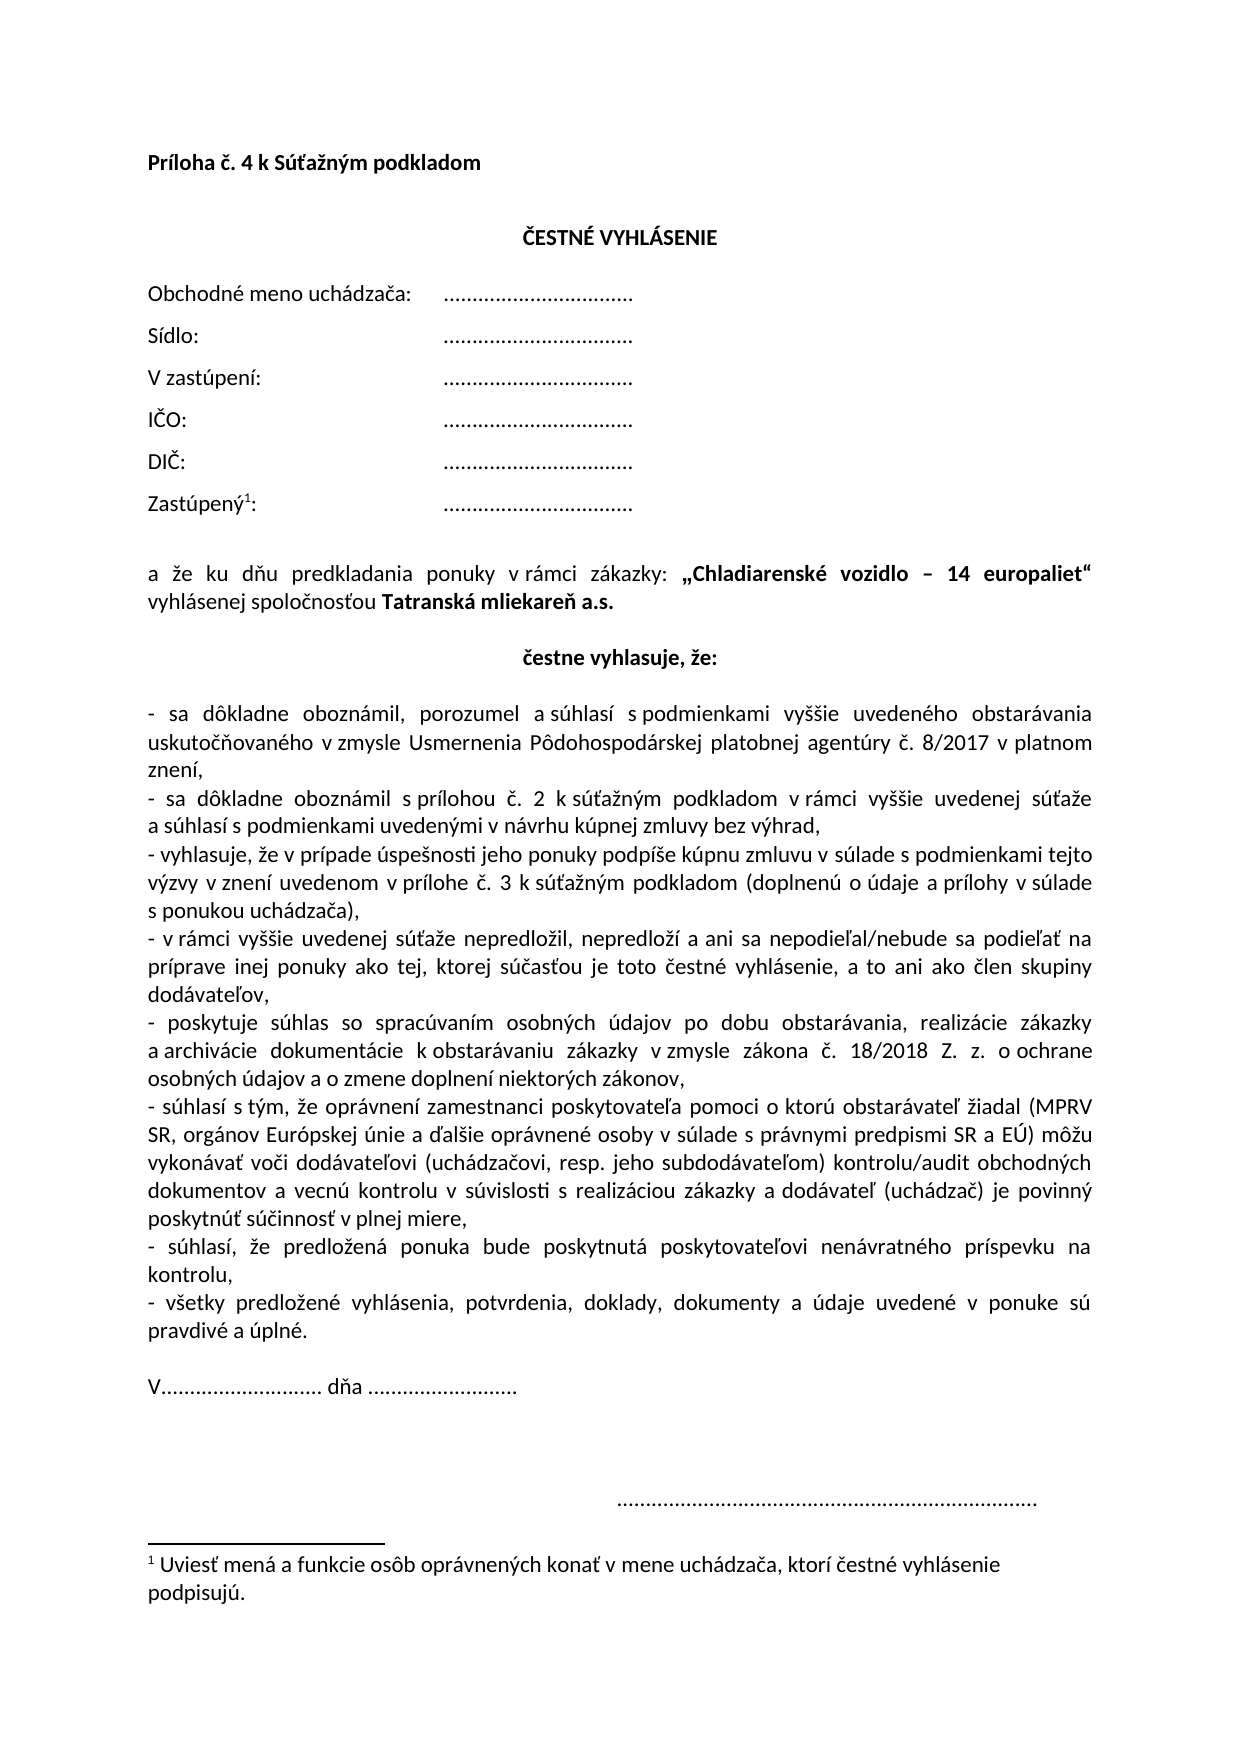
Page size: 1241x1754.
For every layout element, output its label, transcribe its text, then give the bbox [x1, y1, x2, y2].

text ČESTNÉ VYHLÁSENIE [148, 223, 1093, 252]
text DIČ: ................................. [148, 447, 1093, 476]
text V zastúpení: ................................. [148, 363, 1093, 392]
text - všetky predložené vyhlásenia, potvrdenia, doklady, dokumenty a údaje uvedené v ponuke sú pravdivé a úplné. [148, 1288, 1093, 1344]
text čestne vyhlasuje, že: [148, 643, 1093, 672]
text - vyhlasuje, že v prípade úspešnosti jeho ponuky podpíše kúpnu zmluvu v súlade s podmienkami tejto výzvy v znení uvedenom v prílohe č. 3 k súťažným podkladom (doplnenú o údaje a prílohy v súlade s ponukou uchádzača), [148, 840, 1093, 924]
text V............................ dňa .......................... [148, 1372, 1093, 1400]
text - sa dôkladne oboznámil s prílohou č. 2 k súťažným podkladom v rámci vyššie uvedenej súťaže a súhlasí s podmienkami uvedenými v návrhu kúpnej zmluvy bez výhrad, [148, 784, 1093, 840]
text Príloha č. 4 k Súťažným podkladom [148, 148, 1093, 176]
text - súhlasí, že predložená ponuka bude poskytnutá poskytovateľovi nenávratného príspevku na kontrolu, [148, 1232, 1093, 1288]
text - sa dôkladne oboznámil, porozumel a súhlasí s podmienkami vyššie uvedeného obstarávania uskutočňovaného v zmysle Usmernenia Pôdohospodárskej platobnej agentúry č. 8/2017 v platnom znení, [148, 699, 1093, 784]
text - v rámci vyššie uvedenej súťaže nepredložil, nepredloží a ani sa nepodieľal/nebude sa podieľať na príprave inej ponuky ako tej, ktorej súčasťou je toto čestné vyhlásenie, a to ani ako člen skupiny dodávateľov, [148, 924, 1093, 1008]
text ......................................................................... [148, 1484, 1093, 1512]
text Zastúpený: ................................. [148, 489, 1093, 517]
text - súhlasí s tým, že oprávnení zamestnanci poskytovateľa pomoci o ktorú obstarávateľ žiadal (MPRV SR, orgánov Európskej únie a ďalšie oprávnené osoby v súlade s právnymi predpismi SR a EÚ) môžu vykonávať voči dodávateľovi (uchádzačovi, resp. jeho subdodávateľom) kontrolu/audit obchodných dokumentov a vecnú kontrolu v súvislosti s realizáciou zákazky a dodávateľ (uchádzač) je povinný poskytnúť súčinnosť v plnej miere, [148, 1092, 1093, 1232]
text a že ku dňu predkladania ponuky v rámci zákazky: „Chladiarenské vozidlo – 14 europaliet“ vyhlásenej spoločnosťou Tatranská mliekareň a.s. [148, 559, 1093, 616]
text - poskytuje súhlas so spracúvaním osobných údajov po dobu obstarávania, realizácie zákazky a archivácie dokumentácie k obstarávaniu zákazky v zmysle zákona č. 18/2018 Z. z. o ochrane osobných údajov a o zmene doplnení niektorých zákonov, [148, 1008, 1093, 1092]
text Sídlo: ................................. [148, 322, 1093, 349]
text IČO: ................................. [148, 406, 1093, 433]
text Obchodné meno uchádzača: ................................. [148, 279, 1093, 308]
